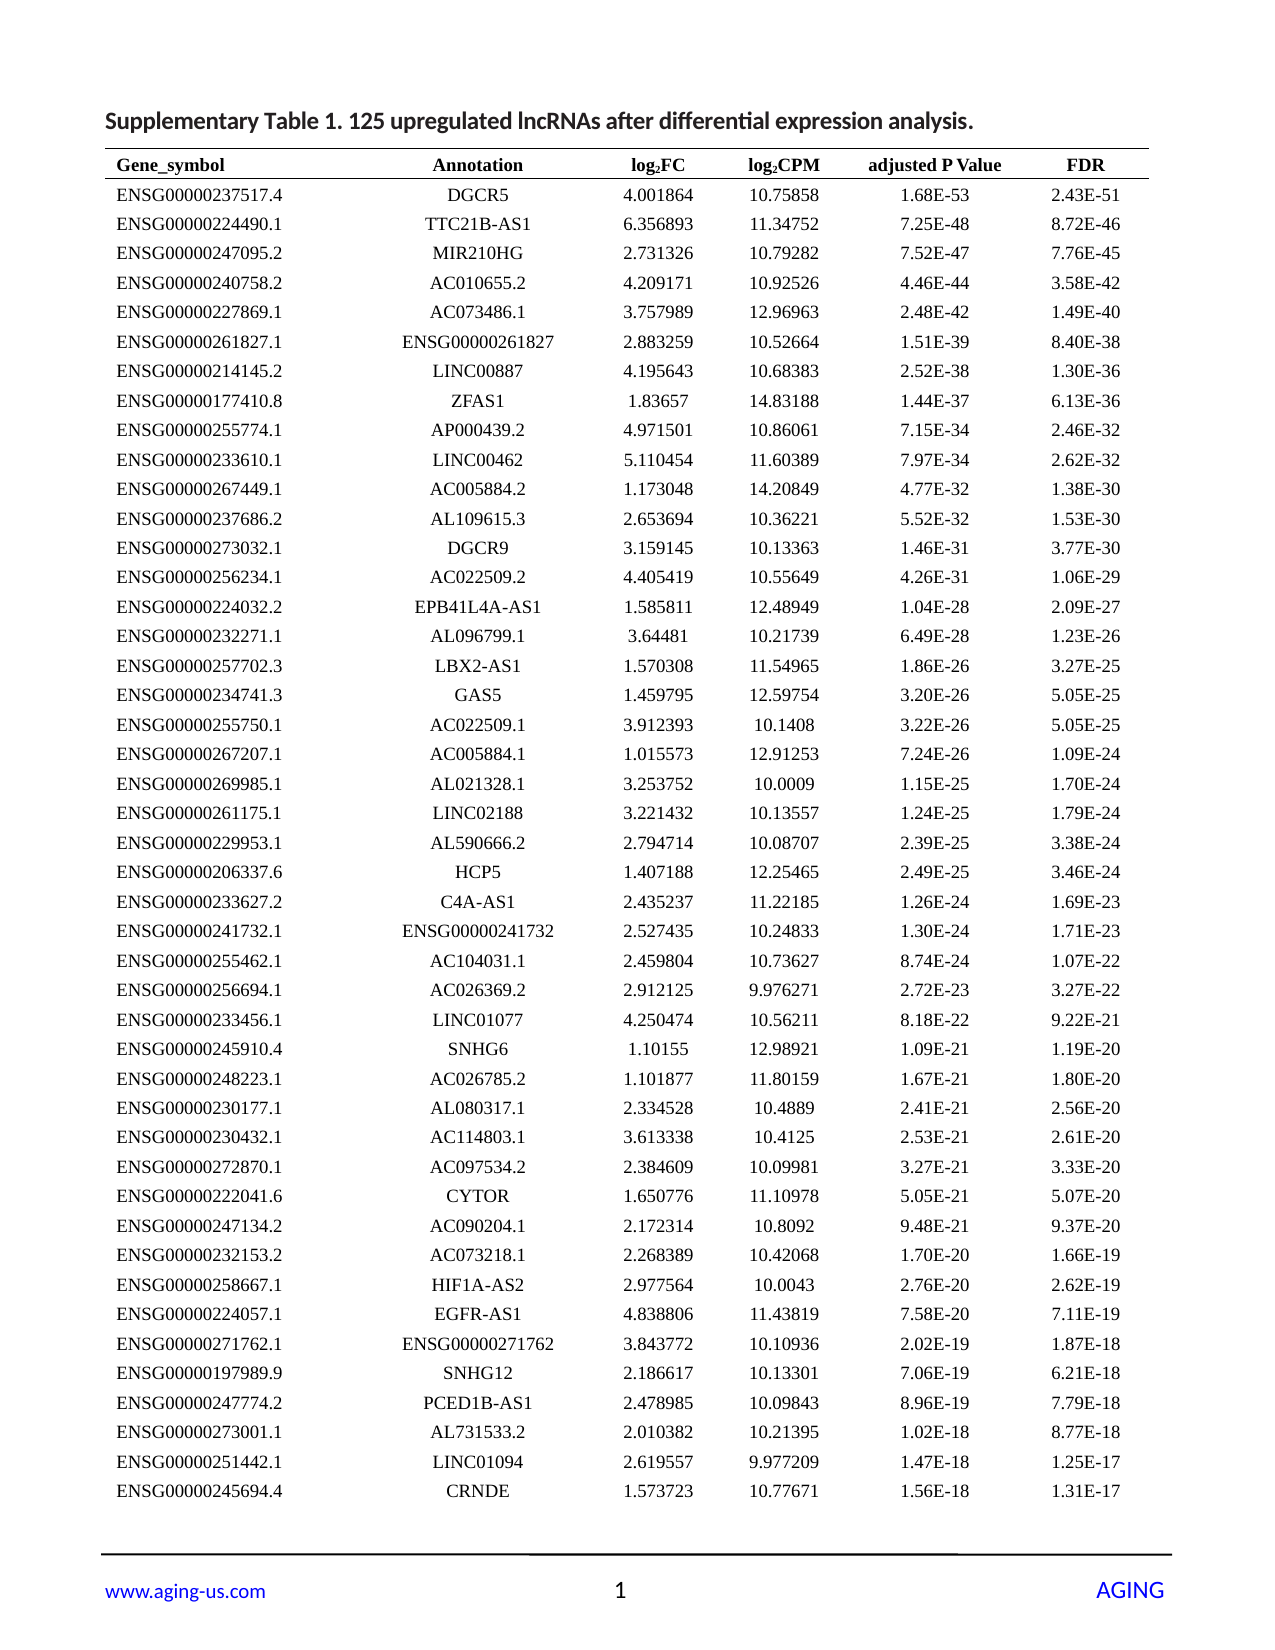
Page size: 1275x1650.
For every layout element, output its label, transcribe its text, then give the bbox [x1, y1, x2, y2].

table_cell 14.83188 [721, 384, 847, 413]
table_cell ENSG00000230432.1 [105, 1121, 360, 1150]
table_cell 10.73627 [721, 944, 847, 973]
table_cell 7.58E-20 [847, 1298, 1023, 1327]
table_cell ENSG00000234741.3 [105, 679, 360, 708]
table_cell 1.15E-25 [847, 767, 1023, 797]
table_cell ENSG00000261827.1 [105, 325, 360, 354]
table_cell 3.757989 [595, 295, 721, 325]
table_cell 4.77E-32 [847, 472, 1023, 502]
table_cell 5.07E-20 [1023, 1180, 1149, 1209]
table_cell 10.21395 [721, 1416, 847, 1445]
table_cell AL590666.2 [360, 826, 595, 856]
table_cell LINC02188 [360, 797, 595, 826]
table_cell 2.52E-38 [847, 354, 1023, 384]
table_cell 10.52664 [721, 325, 847, 354]
table_cell 1.09E-21 [847, 1033, 1023, 1062]
table_cell 7.76E-45 [1023, 236, 1149, 266]
table_cell 8.18E-22 [847, 1003, 1023, 1032]
table_cell 2.010382 [595, 1416, 721, 1445]
table_cell 10.36221 [721, 502, 847, 531]
table_cell 9.37E-20 [1023, 1209, 1149, 1239]
table_cell 1.09E-24 [1023, 738, 1149, 767]
table_cell AL109615.3 [360, 502, 595, 531]
table_cell ENSG00000241732 [360, 915, 595, 944]
table_cell 10.13557 [721, 797, 847, 826]
table_cell 1.68E-53 [847, 179, 1023, 207]
table_cell AC026369.2 [360, 974, 595, 1003]
table_cell 2.43E-51 [1023, 179, 1149, 207]
table_cell 4.209171 [595, 266, 721, 295]
table_cell 9.48E-21 [847, 1209, 1023, 1239]
table_header log2CPM [721, 149, 847, 177]
table_cell ENSG00000230177.1 [105, 1091, 360, 1121]
table_cell ENSG00000256234.1 [105, 561, 360, 590]
table_cell 6.356893 [595, 207, 721, 236]
table_cell 3.613338 [595, 1121, 721, 1150]
table_cell ENSG00000237517.4 [105, 179, 360, 207]
table_cell 10.1408 [721, 708, 847, 738]
table_cell 2.56E-20 [1023, 1091, 1149, 1121]
table_cell ENSG00000255774.1 [105, 413, 360, 443]
table_cell 8.74E-24 [847, 944, 1023, 973]
table_cell 12.25465 [721, 856, 847, 885]
table_cell PCED1B-AS1 [360, 1386, 595, 1416]
table_cell CRNDE [360, 1475, 595, 1504]
table_cell ENSG00000267207.1 [105, 738, 360, 767]
table_cell 5.52E-32 [847, 502, 1023, 531]
table_cell 1.459795 [595, 679, 721, 708]
table_cell ENSG00000214145.2 [105, 354, 360, 384]
table_cell 3.253752 [595, 767, 721, 797]
table_cell AL021328.1 [360, 767, 595, 797]
table_cell 2.334528 [595, 1091, 721, 1121]
table_cell 1.101877 [595, 1062, 721, 1091]
table_cell 2.41E-21 [847, 1091, 1023, 1121]
table_cell 3.38E-24 [1023, 826, 1149, 856]
table_cell 10.08707 [721, 826, 847, 856]
table_cell 10.86061 [721, 413, 847, 443]
table_cell 2.53E-21 [847, 1121, 1023, 1150]
table_cell 10.24833 [721, 915, 847, 944]
table_cell 4.26E-31 [847, 561, 1023, 590]
table_header Annotation [360, 149, 595, 177]
table_cell 2.186617 [595, 1357, 721, 1386]
table_cell 6.49E-28 [847, 620, 1023, 649]
table_cell ENSG00000206337.6 [105, 856, 360, 885]
table_cell 2.384609 [595, 1150, 721, 1180]
table_cell 2.72E-23 [847, 974, 1023, 1003]
table_cell 2.49E-25 [847, 856, 1023, 885]
table_cell ENSG00000251442.1 [105, 1445, 360, 1474]
table_cell 2.977564 [595, 1268, 721, 1298]
table_cell 2.48E-42 [847, 295, 1023, 325]
table_cell 1.38E-30 [1023, 472, 1149, 502]
table_cell ENSG00000177410.8 [105, 384, 360, 413]
table_cell 1.573723 [595, 1475, 721, 1504]
table_cell 1.47E-18 [847, 1445, 1023, 1474]
table_cell ENSG00000273032.1 [105, 531, 360, 561]
table_cell 6.21E-18 [1023, 1357, 1149, 1386]
table_cell 7.06E-19 [847, 1357, 1023, 1386]
table_cell AC005884.2 [360, 472, 595, 502]
table_cell ZFAS1 [360, 384, 595, 413]
table_cell SNHG12 [360, 1357, 595, 1386]
table_cell 1.66E-19 [1023, 1239, 1149, 1268]
table_cell 10.0009 [721, 767, 847, 797]
table_cell 2.478985 [595, 1386, 721, 1416]
table_cell AC010655.2 [360, 266, 595, 295]
table_cell 2.61E-20 [1023, 1121, 1149, 1150]
table_cell ENSG00000232153.2 [105, 1239, 360, 1268]
table_cell 10.10936 [721, 1327, 847, 1357]
table_cell ENSG00000224032.2 [105, 590, 360, 620]
table_cell 8.77E-18 [1023, 1416, 1149, 1445]
table_cell ENSG00000271762 [360, 1327, 595, 1357]
table_cell 2.653694 [595, 502, 721, 531]
table_cell 3.843772 [595, 1327, 721, 1357]
table_cell ENSG00000272870.1 [105, 1150, 360, 1180]
table_cell 1.67E-21 [847, 1062, 1023, 1091]
table_cell ENSG00000233627.2 [105, 885, 360, 914]
table_cell 1.80E-20 [1023, 1062, 1149, 1091]
text Supplementary Table 1. 125 upregulated lncRNAs after differential expression analysis. [105, 105, 1170, 136]
table_cell 2.912125 [595, 974, 721, 1003]
table_cell ENSG00000257702.3 [105, 649, 360, 679]
table_cell 10.77671 [721, 1475, 847, 1504]
table_cell 7.79E-18 [1023, 1386, 1149, 1416]
table_cell 7.15E-34 [847, 413, 1023, 443]
table_cell MIR210HG [360, 236, 595, 266]
table_cell AC022509.1 [360, 708, 595, 738]
table_cell ENSG00000247774.2 [105, 1386, 360, 1416]
table_cell 3.77E-30 [1023, 531, 1149, 561]
table_cell ENSG00000245910.4 [105, 1033, 360, 1062]
table_cell 2.731326 [595, 236, 721, 266]
table_cell 8.72E-46 [1023, 207, 1149, 236]
table_cell ENSG00000229953.1 [105, 826, 360, 856]
table_cell 4.250474 [595, 1003, 721, 1032]
table_cell 1.173048 [595, 472, 721, 502]
table_cell 4.001864 [595, 179, 721, 207]
table_cell 5.05E-25 [1023, 679, 1149, 708]
table_cell LINC01077 [360, 1003, 595, 1032]
table_cell 10.55649 [721, 561, 847, 590]
table_cell 8.40E-38 [1023, 325, 1149, 354]
table_cell 2.619557 [595, 1445, 721, 1474]
table_cell AL731533.2 [360, 1416, 595, 1445]
table_cell 5.05E-21 [847, 1180, 1023, 1209]
table_cell 1.23E-26 [1023, 620, 1149, 649]
table_cell 2.459804 [595, 944, 721, 973]
table_cell 1.02E-18 [847, 1416, 1023, 1445]
table_cell 2.435237 [595, 885, 721, 914]
table_cell ENSG00000232271.1 [105, 620, 360, 649]
table_cell ENSG00000224057.1 [105, 1298, 360, 1327]
table_cell 7.97E-34 [847, 443, 1023, 472]
table_cell 9.976271 [721, 974, 847, 1003]
table_cell LINC00887 [360, 354, 595, 384]
table_cell 10.92526 [721, 266, 847, 295]
table_cell 2.172314 [595, 1209, 721, 1239]
table_cell 12.48949 [721, 590, 847, 620]
table_cell 3.27E-22 [1023, 974, 1149, 1003]
table_cell 10.8092 [721, 1209, 847, 1239]
table_cell ENSG00000273001.1 [105, 1416, 360, 1445]
table_cell 10.13363 [721, 531, 847, 561]
table_cell 1.24E-25 [847, 797, 1023, 826]
table_header adjusted P Value [847, 149, 1023, 177]
table_cell 4.46E-44 [847, 266, 1023, 295]
table_cell 2.268389 [595, 1239, 721, 1268]
table_cell TTC21B-AS1 [360, 207, 595, 236]
table_cell AL096799.1 [360, 620, 595, 649]
table_cell 1.585811 [595, 590, 721, 620]
table_cell DGCR5 [360, 179, 595, 207]
table_cell 4.405419 [595, 561, 721, 590]
table_cell 7.52E-47 [847, 236, 1023, 266]
table_cell ENSG00000261175.1 [105, 797, 360, 826]
table_cell 2.62E-32 [1023, 443, 1149, 472]
table_cell 8.96E-19 [847, 1386, 1023, 1416]
table_cell 1.86E-26 [847, 649, 1023, 679]
table_cell 1.53E-30 [1023, 502, 1149, 531]
table_cell 2.883259 [595, 325, 721, 354]
table_cell 2.527435 [595, 915, 721, 944]
table_cell LBX2-AS1 [360, 649, 595, 679]
table_cell LINC01094 [360, 1445, 595, 1474]
table_cell 3.221432 [595, 797, 721, 826]
table_cell ENSG00000241732.1 [105, 915, 360, 944]
table_cell 1.44E-37 [847, 384, 1023, 413]
table_cell AP000439.2 [360, 413, 595, 443]
table_cell 1.07E-22 [1023, 944, 1149, 973]
table_cell 2.09E-27 [1023, 590, 1149, 620]
table_cell HIF1A-AS2 [360, 1268, 595, 1298]
table_cell ENSG00000258667.1 [105, 1268, 360, 1298]
table_cell 11.22185 [721, 885, 847, 914]
table_cell 1.79E-24 [1023, 797, 1149, 826]
table_cell 11.43819 [721, 1298, 847, 1327]
table_cell 1.407188 [595, 856, 721, 885]
table_cell ENSG00000222041.6 [105, 1180, 360, 1209]
table_cell 10.75858 [721, 179, 847, 207]
table_cell AC097534.2 [360, 1150, 595, 1180]
table_cell 10.09843 [721, 1386, 847, 1416]
table_cell 1.83657 [595, 384, 721, 413]
table_cell 10.68383 [721, 354, 847, 384]
table_cell 11.10978 [721, 1180, 847, 1209]
table_cell ENSG00000224490.1 [105, 207, 360, 236]
table_cell 12.59754 [721, 679, 847, 708]
table_cell 5.110454 [595, 443, 721, 472]
table_cell 3.912393 [595, 708, 721, 738]
table_cell 1.26E-24 [847, 885, 1023, 914]
table_cell 7.24E-26 [847, 738, 1023, 767]
table_cell EGFR-AS1 [360, 1298, 595, 1327]
table_cell 2.62E-19 [1023, 1268, 1149, 1298]
table_cell 5.05E-25 [1023, 708, 1149, 738]
table_cell ENSG00000255750.1 [105, 708, 360, 738]
table_cell 9.22E-21 [1023, 1003, 1149, 1032]
table_cell AC005884.1 [360, 738, 595, 767]
table_cell 1.06E-29 [1023, 561, 1149, 590]
table_cell C4A-AS1 [360, 885, 595, 914]
table_cell 1.87E-18 [1023, 1327, 1149, 1357]
table_cell AC026785.2 [360, 1062, 595, 1091]
table_cell 10.09981 [721, 1150, 847, 1180]
table_cell 2.02E-19 [847, 1327, 1023, 1357]
table_cell 14.20849 [721, 472, 847, 502]
table_cell 12.96963 [721, 295, 847, 325]
table_cell 10.21739 [721, 620, 847, 649]
table_cell 3.27E-25 [1023, 649, 1149, 679]
table_cell 10.13301 [721, 1357, 847, 1386]
table_cell AC090204.1 [360, 1209, 595, 1239]
table_cell 7.11E-19 [1023, 1298, 1149, 1327]
table_cell 1.19E-20 [1023, 1033, 1149, 1062]
table_cell AL080317.1 [360, 1091, 595, 1121]
table_cell 2.39E-25 [847, 826, 1023, 856]
table_cell 1.650776 [595, 1180, 721, 1209]
table_cell 1.570308 [595, 649, 721, 679]
table_cell 10.42068 [721, 1239, 847, 1268]
table_cell 3.33E-20 [1023, 1150, 1149, 1180]
table_cell ENSG00000237686.2 [105, 502, 360, 531]
table_cell ENSG00000233456.1 [105, 1003, 360, 1032]
table_cell ENSG00000233610.1 [105, 443, 360, 472]
table_cell ENSG00000269985.1 [105, 767, 360, 797]
table_cell 3.27E-21 [847, 1150, 1023, 1180]
table_cell ENSG00000256694.1 [105, 974, 360, 1003]
table_cell AC114803.1 [360, 1121, 595, 1150]
table_cell 6.13E-36 [1023, 384, 1149, 413]
table_cell 3.159145 [595, 531, 721, 561]
table_cell 1.69E-23 [1023, 885, 1149, 914]
table_cell ENSG00000197989.9 [105, 1357, 360, 1386]
table_cell 10.56211 [721, 1003, 847, 1032]
table_cell 2.46E-32 [1023, 413, 1149, 443]
table_cell ENSG00000227869.1 [105, 295, 360, 325]
table_cell ENSG00000267449.1 [105, 472, 360, 502]
table_cell 11.54965 [721, 649, 847, 679]
table_cell 1.015573 [595, 738, 721, 767]
table_cell 10.79282 [721, 236, 847, 266]
table_cell AC104031.1 [360, 944, 595, 973]
table_cell ENSG00000245694.4 [105, 1475, 360, 1504]
table_cell CYTOR [360, 1180, 595, 1209]
table_header FDR [1023, 149, 1149, 177]
table_cell SNHG6 [360, 1033, 595, 1062]
table_cell 3.58E-42 [1023, 266, 1149, 295]
table_cell 3.64481 [595, 620, 721, 649]
table_cell 1.46E-31 [847, 531, 1023, 561]
table_cell 4.838806 [595, 1298, 721, 1327]
table_cell ENSG00000255462.1 [105, 944, 360, 973]
table_cell 4.195643 [595, 354, 721, 384]
table_cell 1.25E-17 [1023, 1445, 1149, 1474]
table_cell 7.25E-48 [847, 207, 1023, 236]
table_cell 10.0043 [721, 1268, 847, 1298]
table_cell AC073218.1 [360, 1239, 595, 1268]
table_cell 1.49E-40 [1023, 295, 1149, 325]
table_cell 10.4125 [721, 1121, 847, 1150]
table_cell 3.20E-26 [847, 679, 1023, 708]
table_cell AC073486.1 [360, 295, 595, 325]
table_cell 1.30E-24 [847, 915, 1023, 944]
table_cell 1.30E-36 [1023, 354, 1149, 384]
table_cell LINC00462 [360, 443, 595, 472]
table_cell AC022509.2 [360, 561, 595, 590]
table_cell 1.70E-24 [1023, 767, 1149, 797]
table_cell 3.22E-26 [847, 708, 1023, 738]
table_cell 11.34752 [721, 207, 847, 236]
table_cell DGCR9 [360, 531, 595, 561]
table_cell ENSG00000247095.2 [105, 236, 360, 266]
table_cell ENSG00000240758.2 [105, 266, 360, 295]
table_cell 1.10155 [595, 1033, 721, 1062]
table_cell 1.04E-28 [847, 590, 1023, 620]
table_cell EPB41L4A-AS1 [360, 590, 595, 620]
table_cell 11.80159 [721, 1062, 847, 1091]
table_cell 10.4889 [721, 1091, 847, 1121]
table_cell ENSG00000247134.2 [105, 1209, 360, 1239]
table_cell 1.56E-18 [847, 1475, 1023, 1504]
table_cell 12.91253 [721, 738, 847, 767]
table_cell 1.51E-39 [847, 325, 1023, 354]
table_cell 1.70E-20 [847, 1239, 1023, 1268]
table_cell 9.977209 [721, 1445, 847, 1474]
table_cell ENSG00000248223.1 [105, 1062, 360, 1091]
table_header Gene_symbol [105, 149, 360, 177]
table_cell GAS5 [360, 679, 595, 708]
table_cell 2.76E-20 [847, 1268, 1023, 1298]
table_cell ENSG00000261827 [360, 325, 595, 354]
table_cell ENSG00000271762.1 [105, 1327, 360, 1357]
table_cell HCP5 [360, 856, 595, 885]
table_cell 1.31E-17 [1023, 1475, 1149, 1504]
table_cell 1.71E-23 [1023, 915, 1149, 944]
table_cell 3.46E-24 [1023, 856, 1149, 885]
table_cell 11.60389 [721, 443, 847, 472]
table_cell 4.971501 [595, 413, 721, 443]
table_cell 2.794714 [595, 826, 721, 856]
table_cell 12.98921 [721, 1033, 847, 1062]
table_header log2FC [595, 149, 721, 177]
